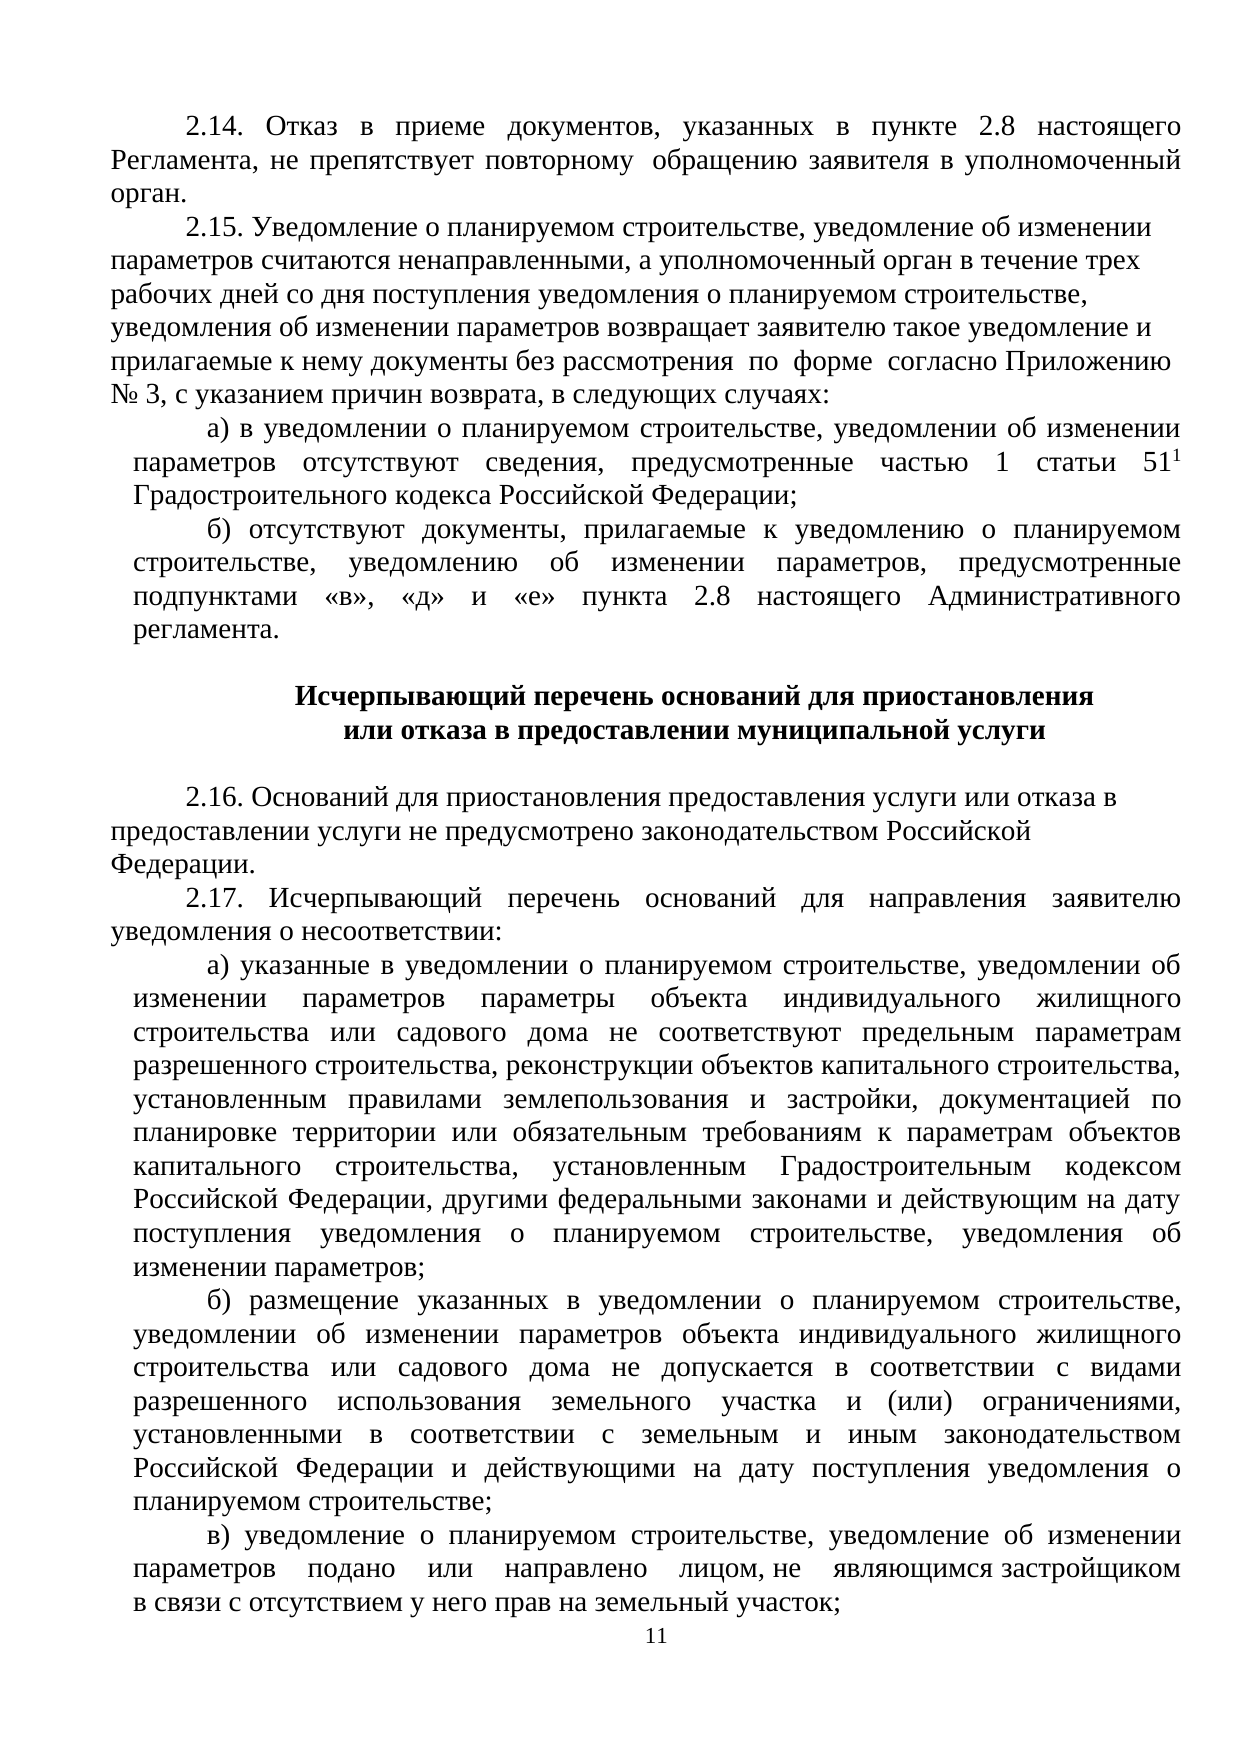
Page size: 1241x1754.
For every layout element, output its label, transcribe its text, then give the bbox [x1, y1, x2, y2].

text 2.16. Оснований для приостановления предоставления услуги или отказа в предоставлении услуги не предусмотрено законодательством Российской Федерации. [110, 779, 1181, 880]
text или отказа в предоставлении муниципальной услуги [110, 712, 1205, 746]
text 2.14. Отказ в приеме документов, указанных в пункте 2.8 настоящего Регламента, не препятствует повторному обращению заявителя в уполномоченный орган. [110, 108, 1181, 209]
text а) указанные в уведомлении о планируемом строительстве, уведомлении об изменении параметров параметры объекта индивидуального жилищного строительства или садового дома не соответствуют предельным параметрам разрешенного строительства, реконструкции объектов капитального строительства, установленным правилами землепользования и застройки, документацией по планировке территории или обязательным требованиям к параметрам объектов капитального строительства, установленным Градостроительным кодексом Российской Федерации, другими федеральными законами и действующим на дату поступления уведомления о планируемом строительстве, уведомления об изменении параметров; [133, 947, 1181, 1282]
text а) в уведомлении о планируемом строительстве, уведомлении об изменении параметров отсутствуют сведения, предусмотренные частью 1 статьи 511 Градостроительного кодекса Российской Федерации; [133, 410, 1182, 511]
text в) уведомление о планируемом строительстве, уведомление об изменении параметров подано или направлено лицом, не являющимся застройщиком в связи с отсутствием у него прав на земельный участок; [133, 1517, 1181, 1618]
text Исчерпывающий перечень оснований для приостановления [110, 678, 1205, 712]
text б) размещение указанных в уведомлении о планируемом строительстве, уведомлении об изменении параметров объекта индивидуального жилищного строительства или садового дома не допускается в соответствии с видами разрешенного использования земельного участка и (или) ограничениями, установленными в соответствии с земельным и иным законодательством Российской Федерации и действующими на дату поступления уведомления о планируемом строительстве; [133, 1282, 1182, 1517]
text 2.15. Уведомление о планируемом строительстве, уведомление об изменении параметров считаются ненаправленными, а уполномоченный орган в течение трех рабочих дней со дня поступления уведомления о планируемом строительстве, уведомления об изменении параметров возвращает заявителю такое уведомление и прилагаемые к нему документы без рассмотрения по форме согласно Приложению № 3, с указанием причин возврата, в следующих случаях: [110, 209, 1205, 410]
text 2.17. Исчерпывающий перечень оснований для направления заявителю уведомления о несоответствии: [110, 880, 1181, 947]
text б) отсутствуют документы, прилагаемые к уведомлению о планируемом строительстве, уведомлению об изменении параметров, предусмотренные подпунктами «в», «д» и «е» пункта 2.8 настоящего Административного регламента. [133, 511, 1181, 645]
